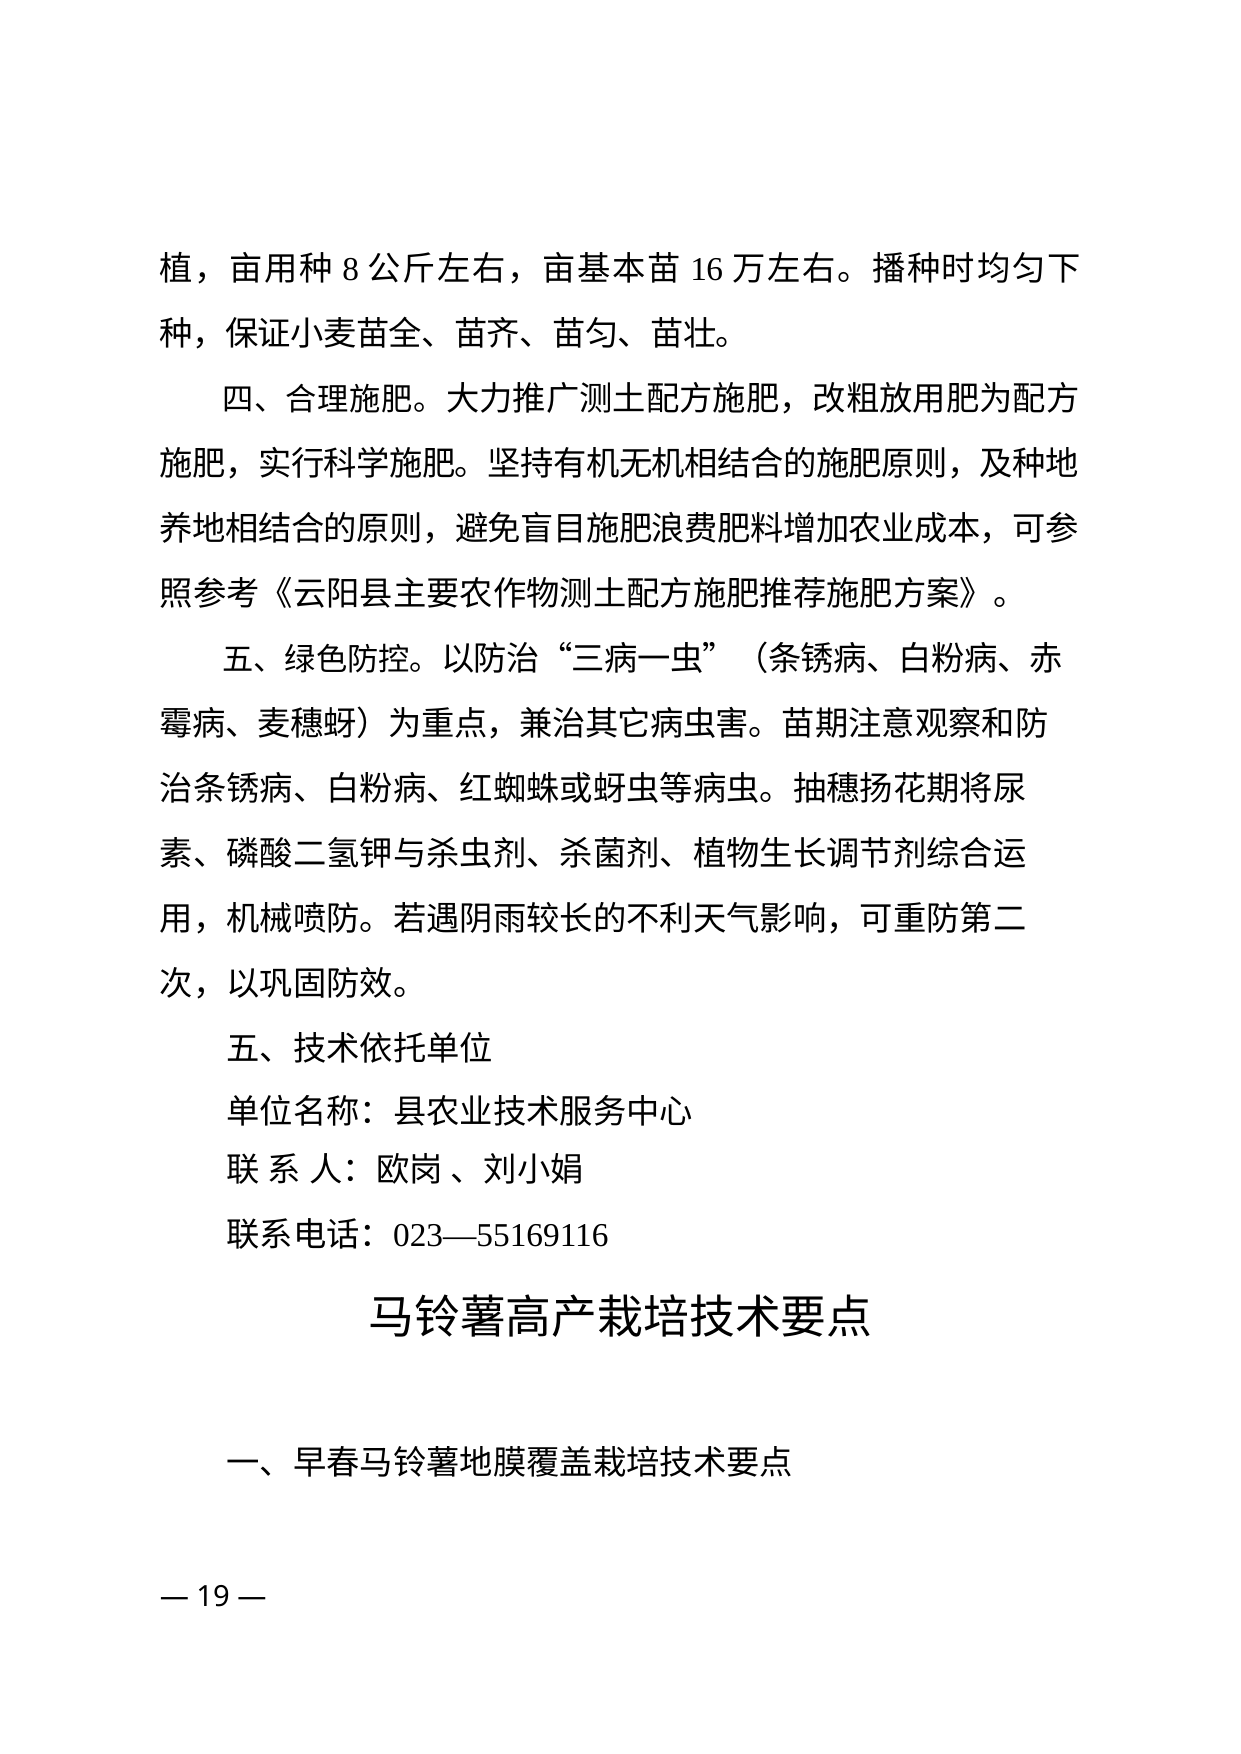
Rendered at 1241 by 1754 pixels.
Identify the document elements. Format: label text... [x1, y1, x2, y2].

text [159, 233, 1081, 363]
text 联系电话：023—55169116 [159, 1199, 1081, 1264]
text 五、绿色防控。以防治“三病一虫”（条锈病、白粉病、赤霉病、麦穗蚜）为重点，兼治其它病虫害。苗期注意观察和防治条锈病、白粉病、红蜘蛛或蚜虫等病虫。抽穗扬花期将尿素、磷酸二氢钾与杀虫剂、杀菌剂、植物生长调节剂综合运用，机械喷防。若遇阴雨较长的不利天气影响，可重防第二次，以巩固防效。 [159, 623, 1081, 1013]
text 联系人：欧岗 、刘小娟 [159, 1134, 1081, 1199]
text 四、合理施肥。大力推广测土配方施肥，改粗放用肥为配方施肥，实行科学施肥。坚持有机无机相结合的施肥原则，及种地养地相结合的原则，避免盲目施肥浪费肥料增加农业成本，可参照参考《云阳县主要农作物测土配方施肥推荐施肥方案》。 [159, 363, 1081, 623]
text 马铃薯高产栽培技术要点 [159, 1264, 1081, 1362]
text 五、技术依托单位 [159, 1013, 1081, 1078]
text 一、早春马铃薯地膜覆盖栽培技术要点 [159, 1427, 1081, 1492]
text 单位名称：县农业技术服务中心 [159, 1078, 1081, 1134]
